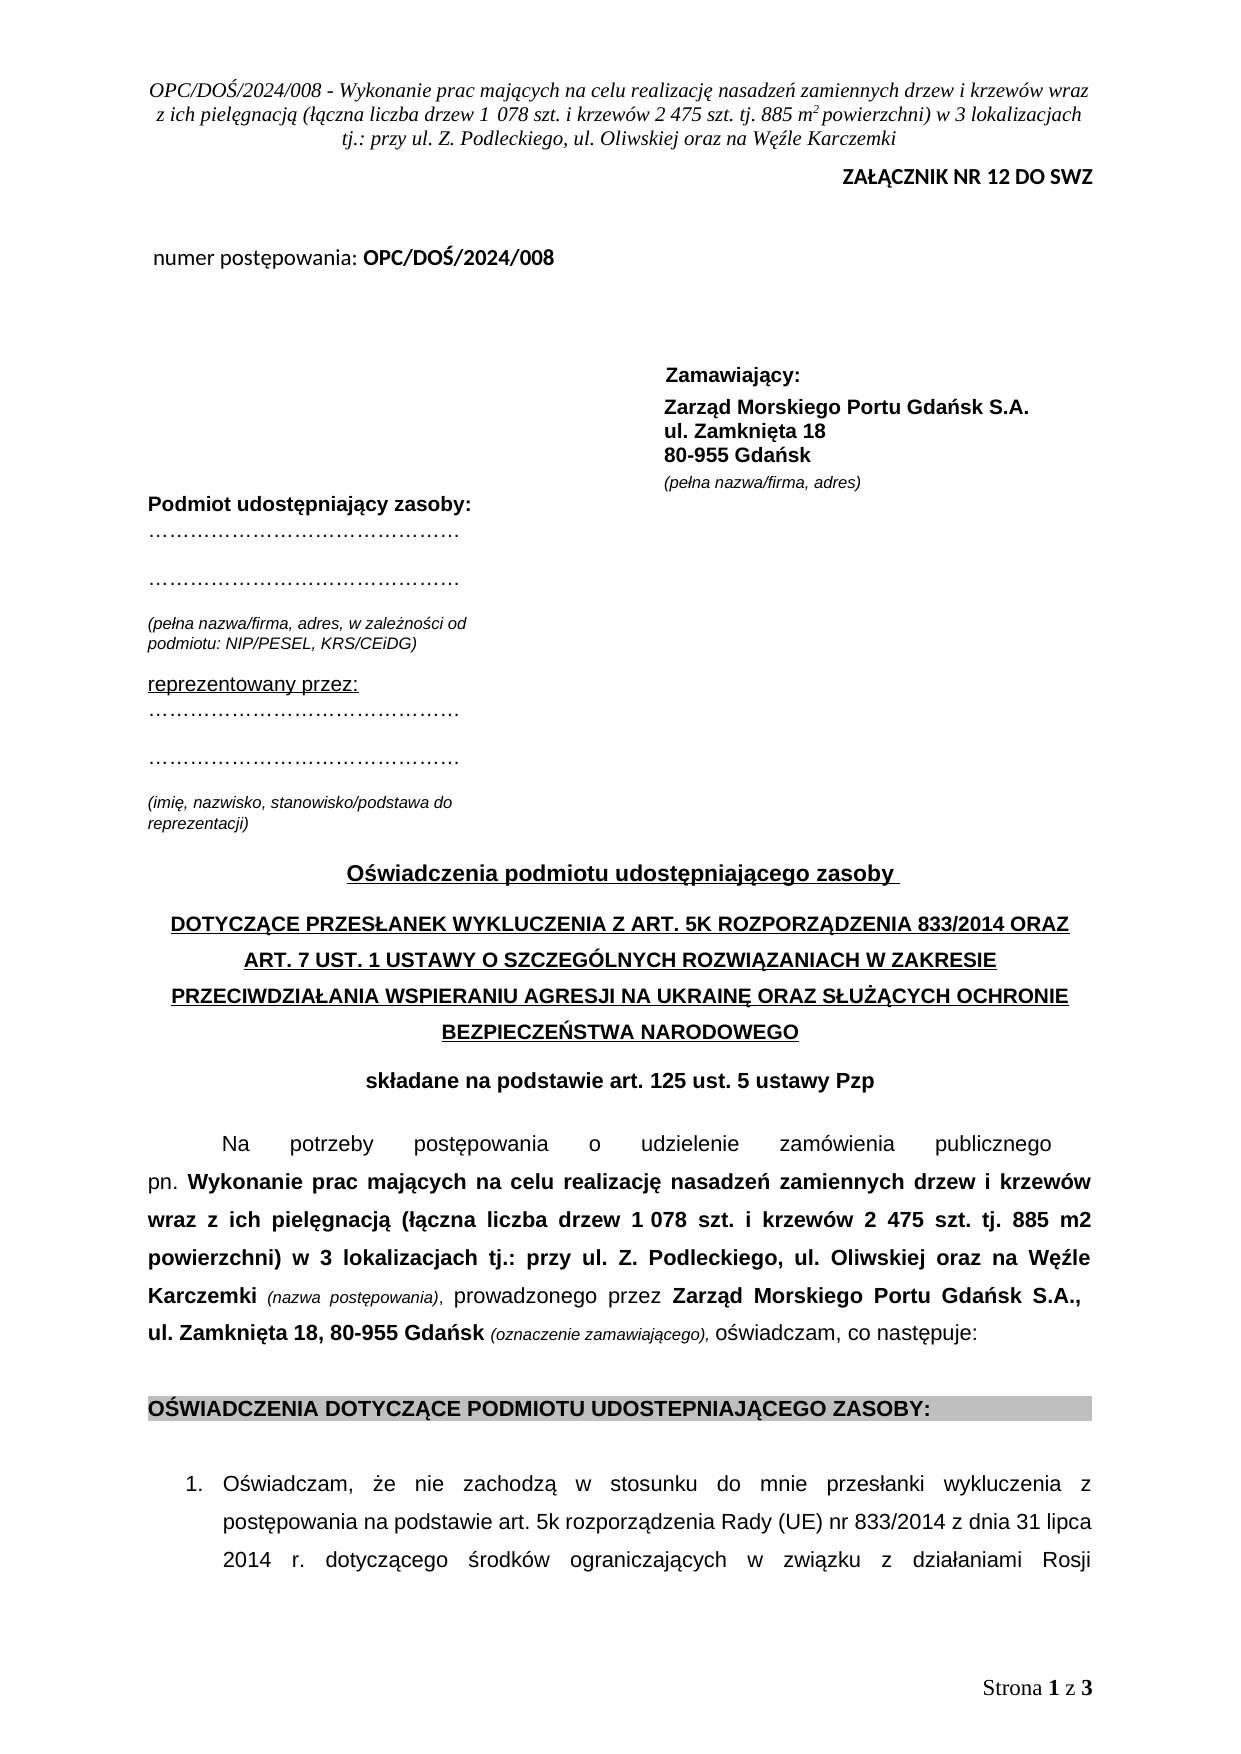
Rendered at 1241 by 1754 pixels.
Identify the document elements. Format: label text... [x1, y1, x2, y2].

text 80-955 Gdańsk [664, 442, 1092, 466]
text Na potrzeby postępowania o udzielenie zamówienia publicznego pn. Wykonanie prac mających na celu realizację nasadzeń zamiennych drzew i krzewów wraz z ich pielęgnacją (łączna liczba drzew 1 078 szt. i krzewów 2 475 szt. tj. 885 m2 powierzchni) w 3 lokalizacjach tj.: przy ul. Z. Podleckiego, ul. Oliwskiej oraz na Węźle Karczemki (nazwa postępowania), prowadzonego przez Zarząd Morskiego Portu Gdańsk S.A., ul. Zamknięta 18, 80-955 Gdańsk (oznaczenie zamawiającego), oświadczam, co następuje: [148, 1131, 1092, 1346]
text ……………………………………………………………………………… [148, 697, 472, 769]
text reprezentowany przez: [148, 671, 1092, 695]
text ul. Zamknięta 18 [664, 418, 1092, 442]
text (pełna nazwa/firma, adres) [664, 473, 1092, 492]
text (imię, nazwisko, stanowisko/podstawa do reprezentacji) [148, 793, 472, 833]
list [185, 1471, 1092, 1572]
text Oświadczenia podmiotu udostępniającego zasoby [148, 860, 1092, 887]
text składane na podstawie art. 125 ust. 5 ustawy Pzp [148, 1068, 1092, 1094]
text numer postępowania: OPC/DOŚ/2024/008 [148, 243, 1092, 271]
text OŚWIADCZENIA DOTYCZĄCE PODMIOTU UDOSTEPNIAJĄCEGO ZASOBY: [148, 1396, 1092, 1421]
text (pełna nazwa/firma, adres, w zależności od podmiotu: NIP/PESEL, KRS/CEiDG) [148, 613, 472, 653]
text ……………………………………………………………………………… [148, 518, 472, 589]
text Zamawiający: [516, 363, 1092, 387]
text Zarząd Morskiego Portu Gdańsk S.A. [664, 394, 1092, 418]
text ZAŁĄCZNIK NR 12 DO SWZ [148, 162, 1092, 190]
text DOTYCZĄCE PRZESŁANEK WYKLUCZENIA Z ART. 5K ROZPORZĄDZENIA 833/2014 ORAZ ART. 7 UST. 1 USTAWY o szczególnych rozwiązaniach w zakresie przeciwdziałania wspieraniu agresji na Ukrainę oraz służących ochronie bezpieczeństwa narodowego [148, 912, 1092, 1044]
text Podmiot udostępniający zasoby: [148, 492, 1092, 516]
